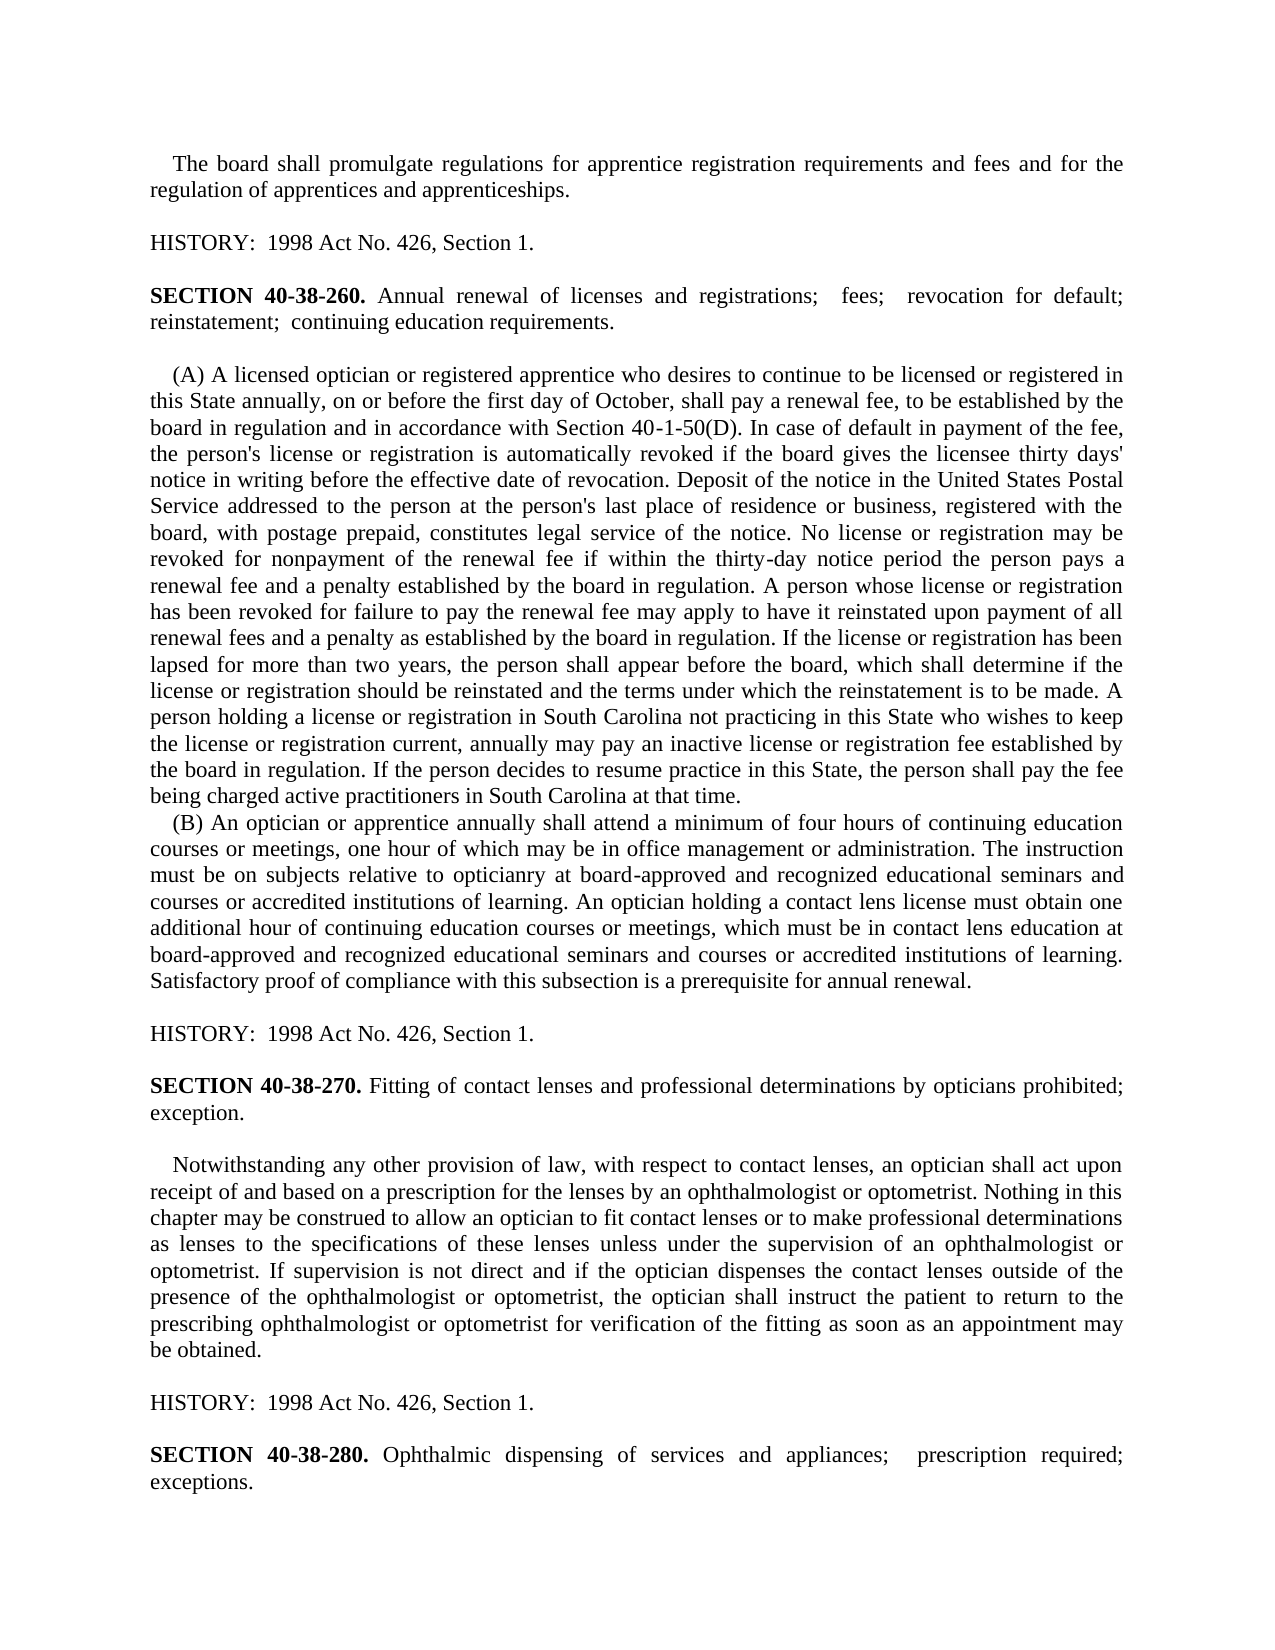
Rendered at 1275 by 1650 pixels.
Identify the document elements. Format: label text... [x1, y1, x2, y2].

text (A) A licensed optician or registered apprentice who desires to continue to be licensed or registered in this State annually, on or before the first day of October, shall pay a renewal fee, to be established by the board in regulation and in accordance with Section 40-1-50(D). In case of default in payment of the fee, the person's license or registration is automatically revoked if the board gives the licensee thirty days' notice in writing before the effective date of revocation. Deposit of the notice in the United States Postal Service addressed to the person at the person's last place of residence or business, registered with the board, with postage prepaid, constitutes legal service of the notice. No license or registration may be revoked for nonpayment of the renewal fee if within the thirty-day notice period the person pays a renewal fee and a penalty established by the board in regulation. A person whose license or registration has been revoked for failure to pay the renewal fee may apply to have it reinstated upon payment of all renewal fees and a penalty as established by the board in regulation. If the license or registration has been lapsed for more than two years, the person shall appear before the board, which shall determine if the license or registration should be reinstated and the terms under which the reinstatement is to be made. A person holding a license or registration in South Carolina not practicing in this State who wishes to keep the license or registration current, annually may pay an inactive license or registration fee established by the board in regulation. If the person decides to resume practice in this State, the person shall pay the fee being charged active practitioners in South Carolina at that time. [150, 361, 1125, 809]
text Notwithstanding any other provision of law, with respect to contact lenses, an optician shall act upon receipt of and based on a prescription for the lenses by an ophthalmologist or optometrist. Nothing in this chapter may be construed to allow an optician to fit contact lenses or to make professional determinations as lenses to the specifications of these lenses unless under the supervision of an ophthalmologist or optometrist. If supervision is not direct and if the optician dispenses the contact lenses outside of the presence of the ophthalmologist or optometrist, the optician shall instruct the patient to return to the prescribing ophthalmologist or optometrist for verification of the fitting as soon as an appointment may be obtained. [150, 1151, 1125, 1362]
text (B) An optician or apprentice annually shall attend a minimum of four hours of continuing education courses or meetings, one hour of which may be in office management or administration. The instruction must be on subjects relative to opticianry at board-approved and recognized educational seminars and courses or accredited institutions of learning. An optician holding a contact lens license must obtain one additional hour of continuing education courses or meetings, which must be in contact lens education at board-approved and recognized educational seminars and courses or accredited institutions of learning. Satisfactory proof of compliance with this subsection is a prerequisite for annual renewal. [150, 809, 1125, 993]
text SECTION 40-38-270. Fitting of contact lenses and professional determinations by opticians prohibited; exception. [150, 1072, 1125, 1125]
text The board shall promulgate regulations for apprentice registration requirements and fees and for the regulation of apprentices and apprenticeships. [150, 150, 1125, 203]
text HISTORY: 1998 Act No. 426, Section 1. [150, 1389, 1125, 1415]
text SECTION 40-38-280. Ophthalmic dispensing of services and appliances; prescription required; exceptions. [150, 1441, 1125, 1494]
text HISTORY: 1998 Act No. 426, Section 1. [150, 1020, 1125, 1046]
text SECTION 40-38-260. Annual renewal of licenses and registrations; fees; revocation for default; reinstatement; continuing education requirements. [150, 282, 1125, 334]
text HISTORY: 1998 Act No. 426, Section 1. [150, 229, 1125, 255]
